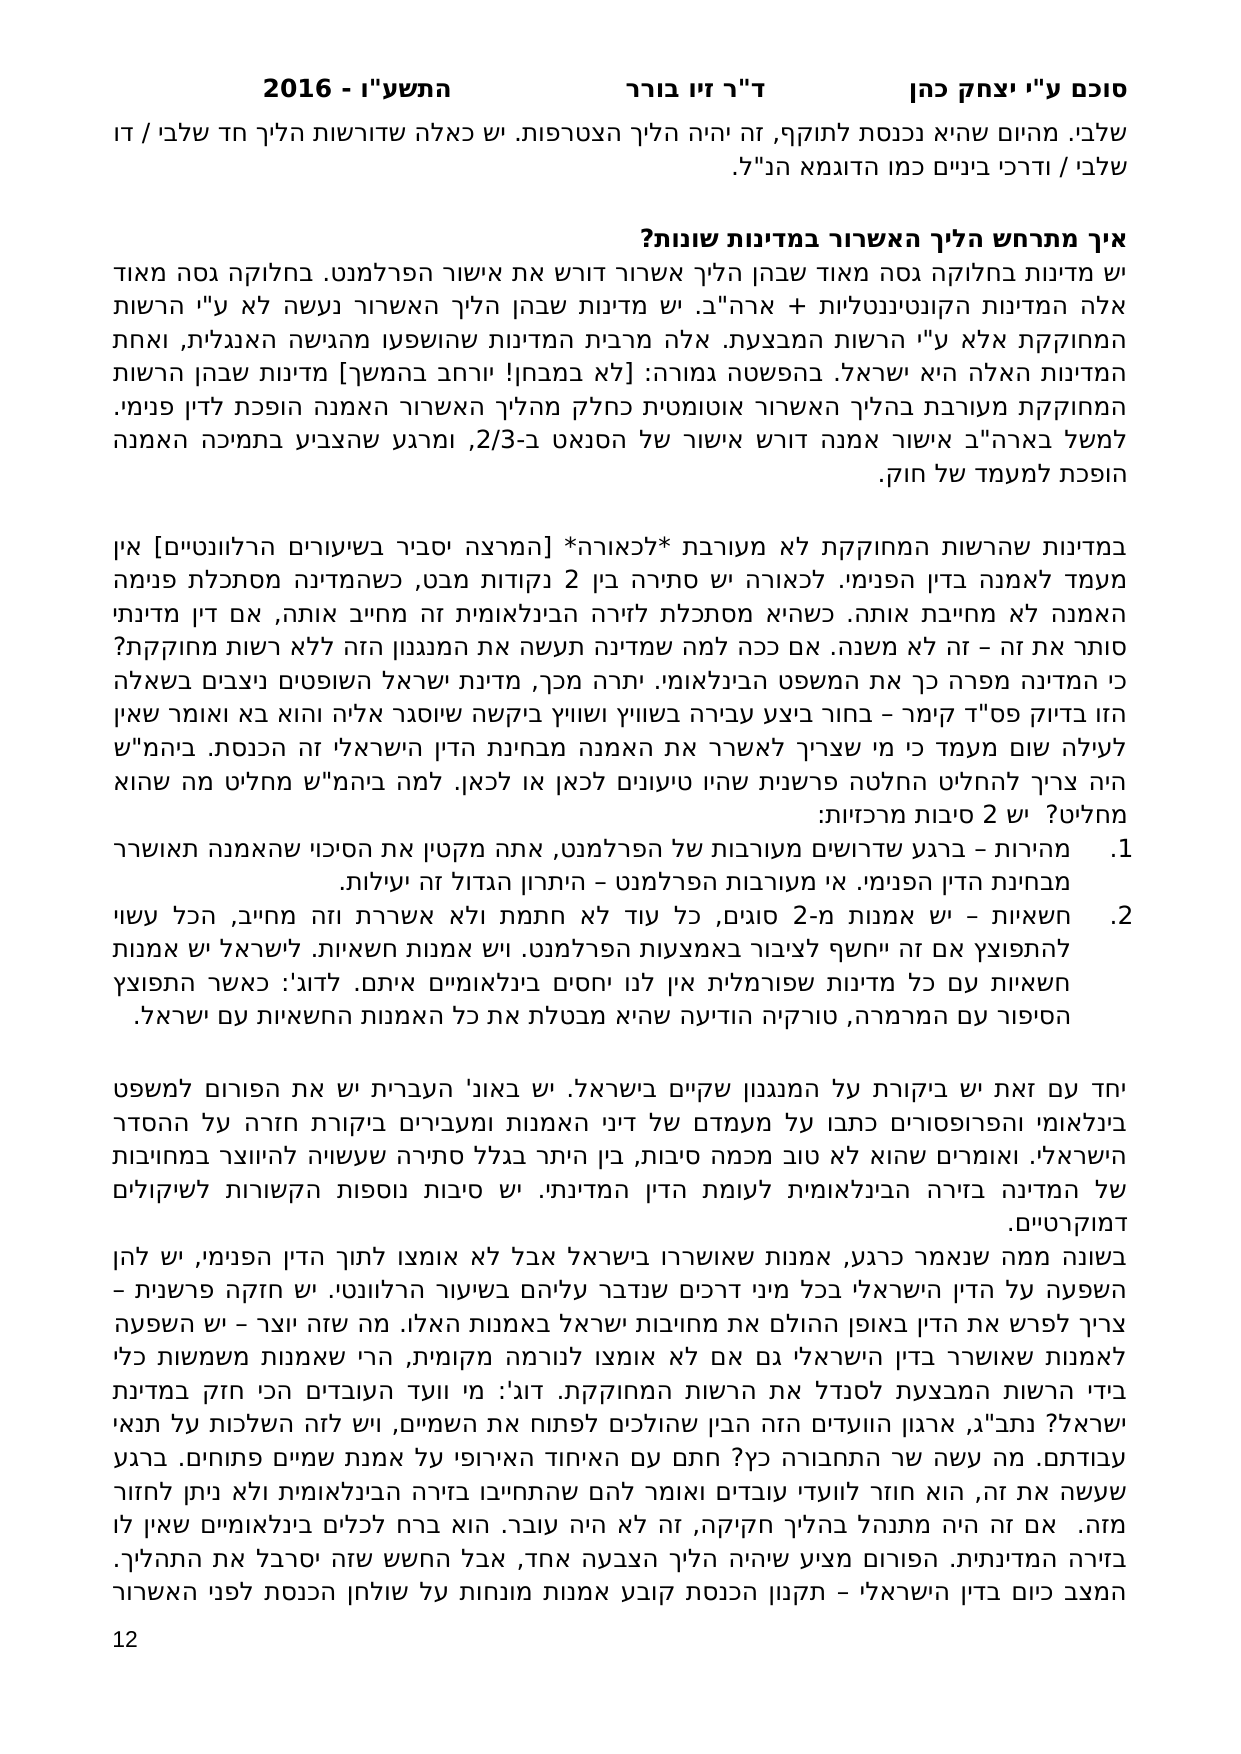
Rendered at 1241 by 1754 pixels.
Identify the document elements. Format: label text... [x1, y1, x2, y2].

text יש מדינות בחלוקה גסה מאוד שבהן הליך אשרור דורש את אישור הפרלמנט. בחלוקה גסה מאוד אלה המדינות הקונטיננטליות + ארה"ב. יש מדינות שבהן הליך האשרור נעשה לא ע"י הרשות המחוקקת אלא ע"י הרשות המבצעת. אלה מרבית המדינות שהושפעו מהגישה האנגלית, ואחת המדינות האלה היא ישראל. בהפשטה גמורה: [לא במבחן! יורחב בהמשך] מדינות שבהן הרשות המחוקקת מעורבת בהליך האשרור אוטומטית כחלק מהליך האשרור האמנה הופכת לדין פנימי. למשל בארה"ב אישור אמנה דורש אישור של הסנאט ב-2/3, ומרגע שהצביע בתמיכה האמנה הופכת למעמד של חוק. [112, 258, 1128, 488]
text במדינות שהרשות המחוקקת לא מעורבת *לכאורה* [המרצה יסביר בשיעורים הרלוונטיים] אין מעמד לאמנה בדין הפנימי. לכאורה יש סתירה בין 2 נקודות מבט, כשהמדינה מסתכלת פנימה האמנה לא מחייבת אותה. כשהיא מסתכלת לזירה הבינלאומית זה מחייב אותה, אם דין מדינתי סותר את זה – זה לא משנה. אם ככה למה שמדינה תעשה את המנגנון הזה ללא רשות מחוקקת? כי המדינה מפרה כך את המשפט הבינלאומי. יתרה מכך, מדינת ישראל השופטים ניצבים בשאלה הזו בדיוק פס"ד קימר – בחור ביצע עבירה בשוויץ ושוויץ ביקשה שיוסגר אליה והוא בא ואומר שאין לעילה שום מעמד כי מי שצריך לאשרר את האמנה מבחינת הדין הישראלי זה הכנסת. ביהמ"ש היה צריך להחליט החלטה פרשנית שהיו טיעונים לכאן או לכאן. למה ביהמ"ש מחליט מה שהוא מחליט? יש 2 סיבות מרכזיות: [112, 532, 1128, 829]
text איך מתרחש הליך האשרור במדינות שונות? [112, 224, 1128, 253]
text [112, 1242, 1128, 1606]
list מהירות – ברגע שדרושים מעורבות של הפרלמנט, אתה מקטין את הסיכוי שהאמנה תאושרר מבחינת הדין הפנימי. אי מעורבות הפרלמנט – היתרון הגדול זה יעילות. [112, 834, 1109, 896]
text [112, 118, 1128, 181]
list חשאיות – יש אמנות מ-2 סוגים, כל עוד לא חתמת ולא אשררת וזה מחייב, הכל עשוי להתפוצץ אם זה ייחשף לציבור באמצעות הפרלמנט. ויש אמנות חשאיות. לישראל יש אמנות חשאיות עם כל מדינות שפורמלית אין לנו יחסים בינלאומיים איתם. לדוג': כאשר התפוצץ הסיפור עם המרמרה, טורקיה הודיעה שהיא מבטלת את כל האמנות החשאיות עם ישראל. [112, 901, 1109, 1031]
text יחד עם זאת יש ביקורת על המנגנון שקיים בישראל. יש באונ' העברית יש את הפורום למשפט בינלאומי והפרופסורים כתבו על מעמדם של דיני האמנות ומעבירים ביקורת חזרה על ההסדר הישראלי. ואומרים שהוא לא טוב מכמה סיבות, בין היתר בגלל סתירה שעשויה להיווצר במחויבות של המדינה בזירה הבינלאומית לעומת הדין המדינתי. יש סיבות נוספות הקשורות לשיקולים דמוקרטיים. [112, 1074, 1128, 1237]
